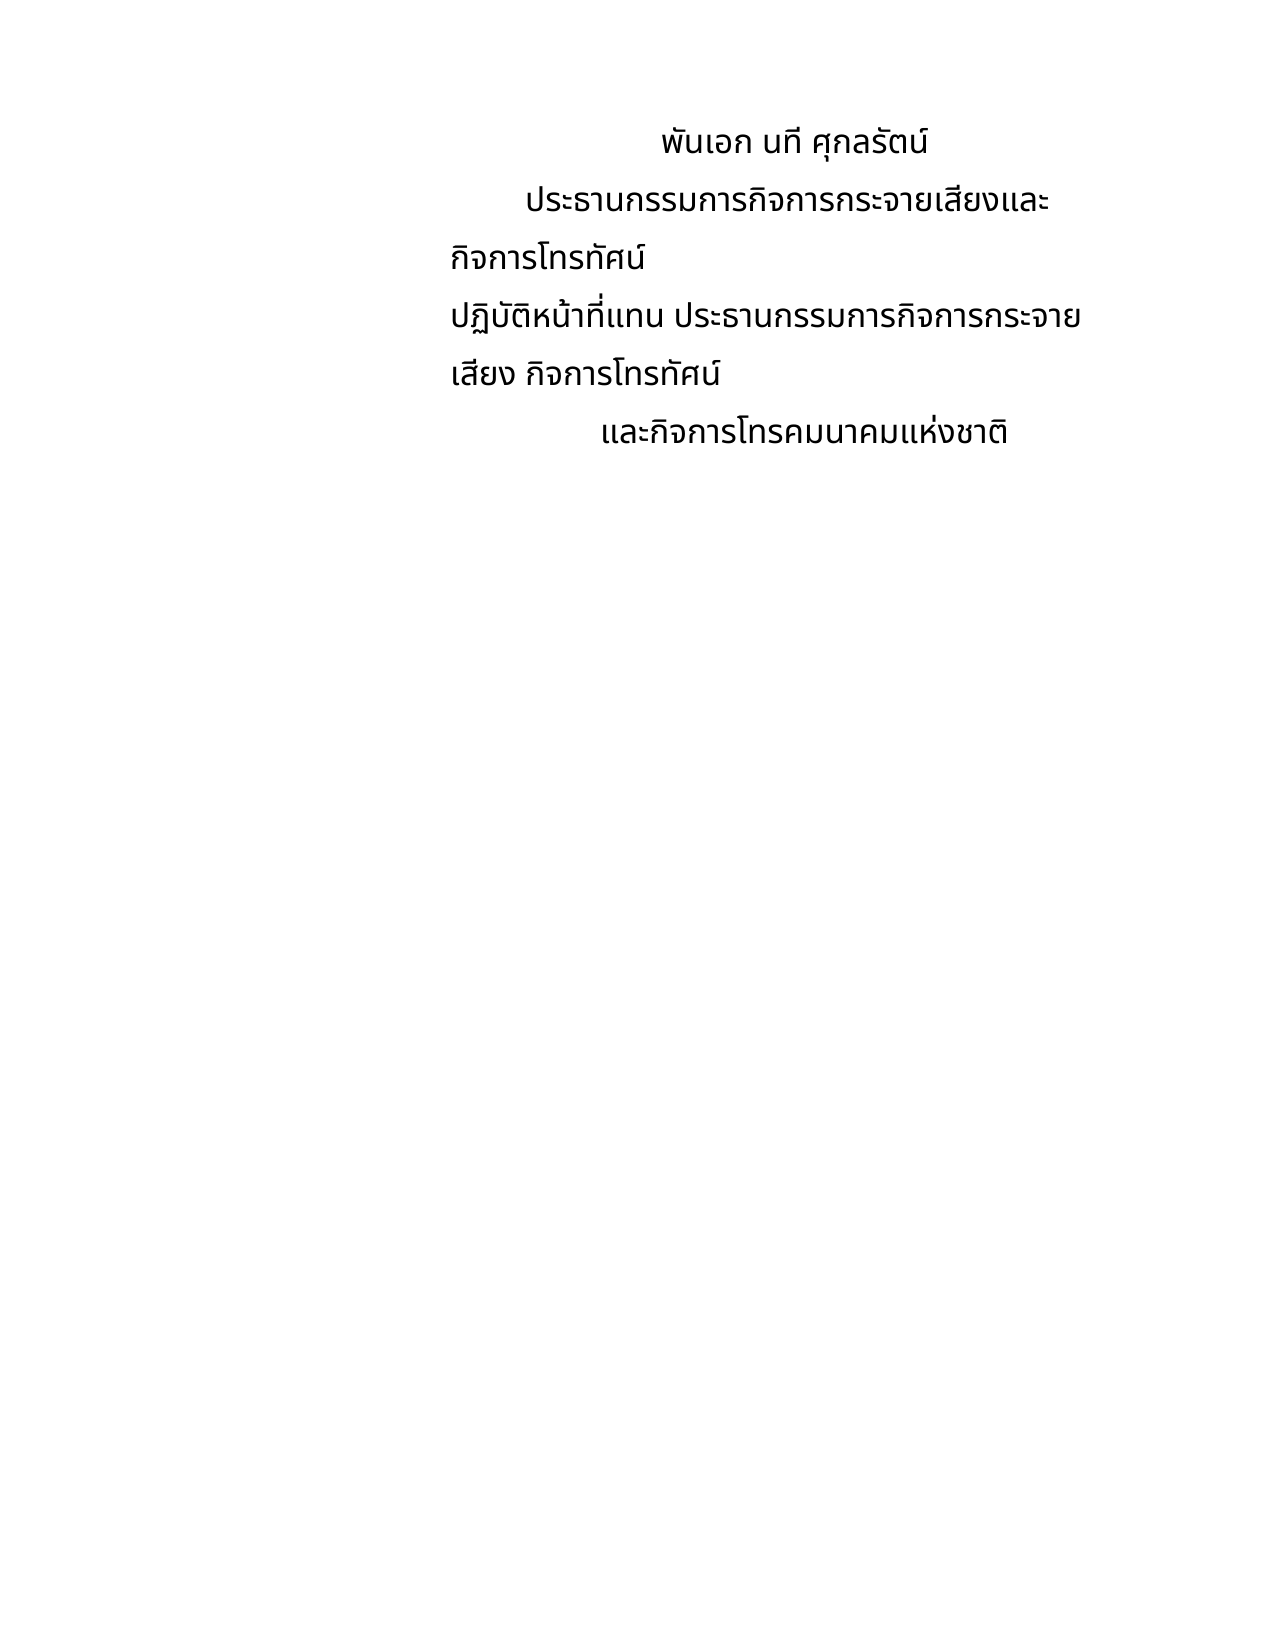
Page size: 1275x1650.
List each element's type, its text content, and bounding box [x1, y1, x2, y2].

text และกิจการโทรคมนาคมแห่งชาติ [525, 408, 1125, 458]
text ประธานกรรมการกิจการกระจายเสียงและกิจการโทรทัศน์ ปฏิบัติหน้าที่แทน ประธานกรรมการกิจการกระจายเสียง กิจการโทรทัศน์ [450, 176, 1125, 400]
text พันเอก นที ศุกลรัตน์ [600, 118, 1125, 168]
